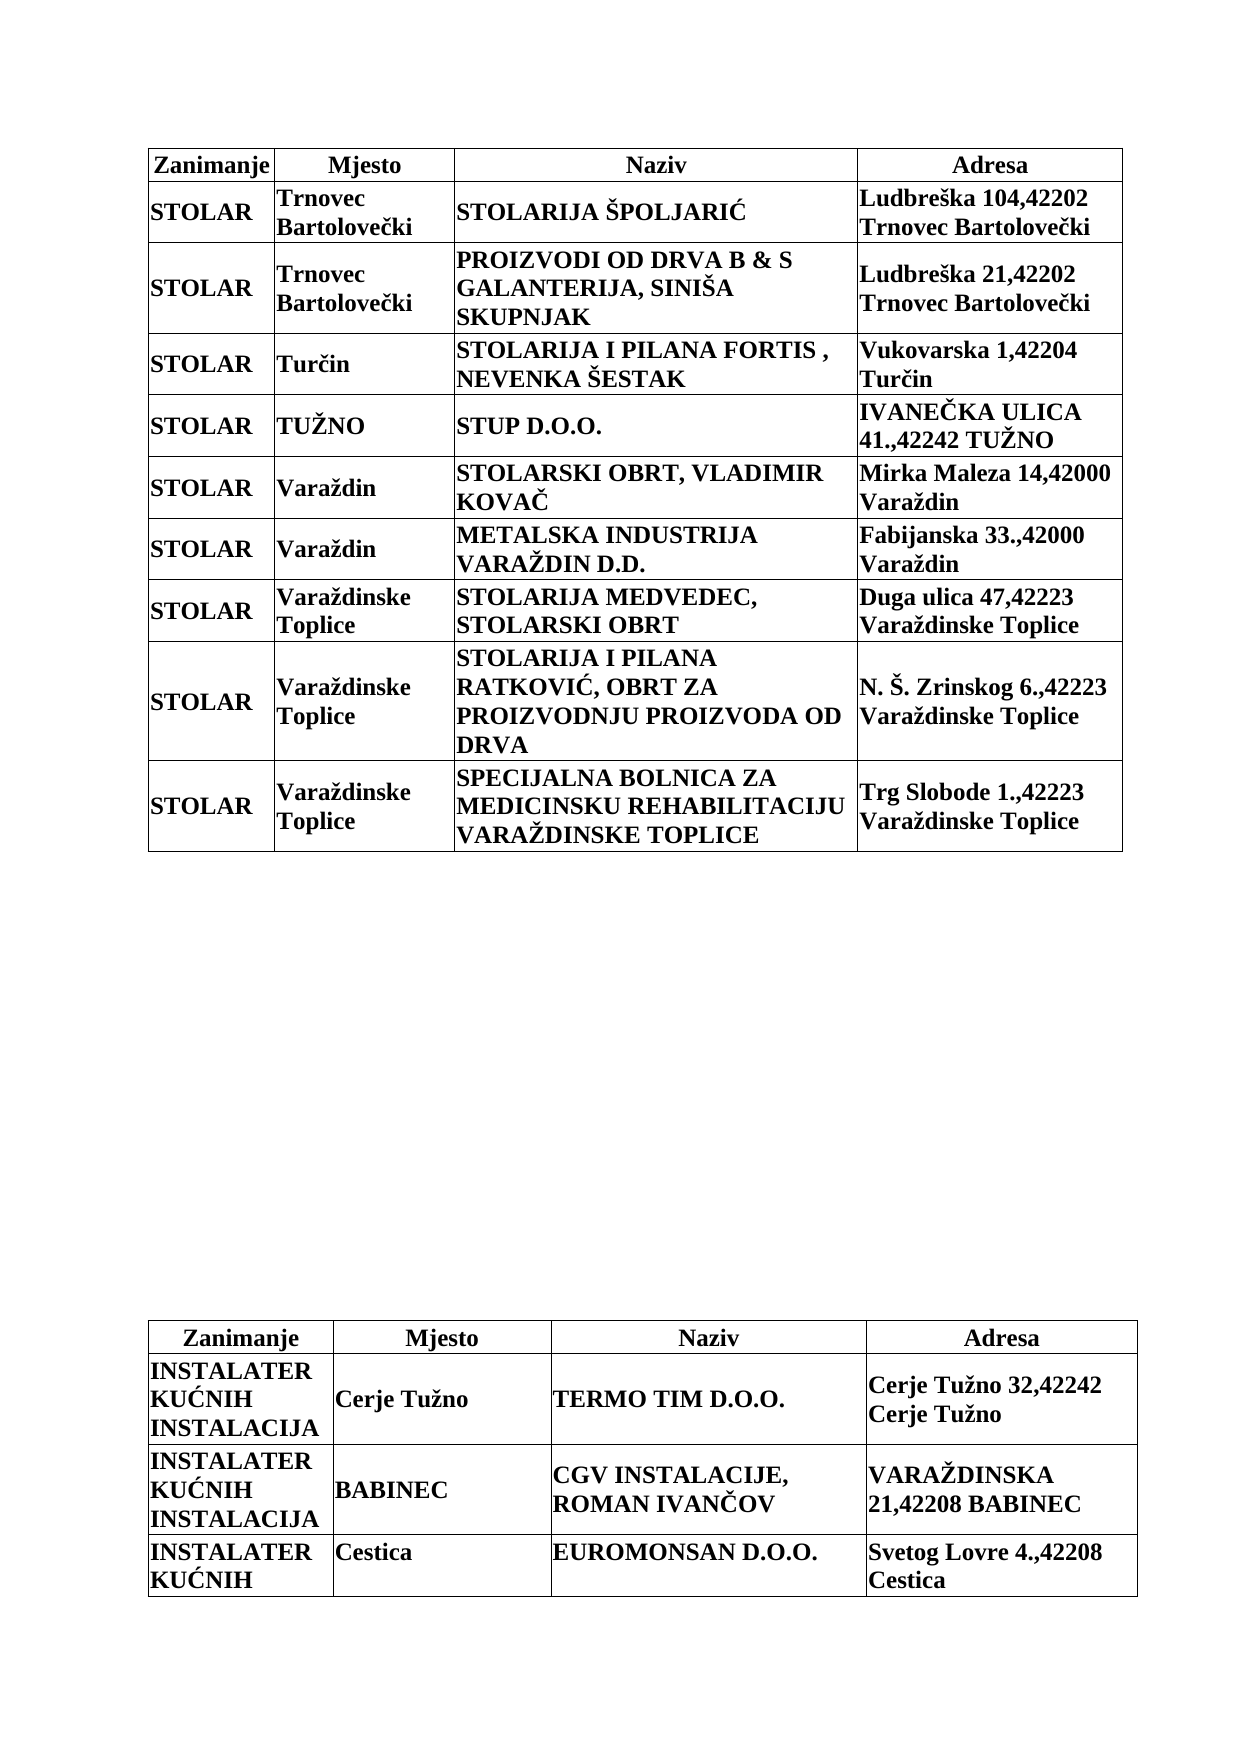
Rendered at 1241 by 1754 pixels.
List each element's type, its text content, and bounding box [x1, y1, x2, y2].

table_cell STOLARIJA I PILANA RATKOVIĆ, OBRT ZA PROIZVODNJU PROIZVODA OD DRVA [455, 642, 857, 760]
table_cell Fabijanska 33.,42000 Varaždin [858, 519, 1122, 579]
table_cell STOLAR [149, 182, 274, 242]
table_cell Trnovec Bartolovečki [275, 182, 454, 242]
table_cell Cerje Tužno 32,42242 Cerje Tužno [867, 1354, 1137, 1444]
table_cell INSTALATER KUĆNIH INSTALACIJA [149, 1535, 333, 1596]
table_cell STOLAR [149, 243, 274, 333]
table_cell STOLAR [149, 395, 274, 456]
table_cell STUP D.O.O. [455, 395, 857, 456]
table_cell STOLARSKI OBRT, VLADIMIR KOVAČ [455, 457, 857, 518]
table_header Zanimanje [149, 1321, 333, 1353]
table_cell STOLAR [149, 580, 274, 641]
table_cell EUROMONSAN D.O.O. [552, 1535, 866, 1596]
table_cell Varaždin [275, 457, 454, 518]
table_header Adresa [858, 149, 1122, 181]
table_cell Varaždinske Toplice [275, 642, 454, 760]
table_cell INSTALATER KUĆNIH INSTALACIJA [149, 1445, 333, 1534]
table_cell IVANEČKA ULICA 41.,42242 TUŽNO [858, 395, 1122, 456]
table_cell STOLARIJA I PILANA FORTIS , NEVENKA ŠESTAK [455, 334, 857, 394]
table_cell Trg Slobode 1.,42223 Varaždinske Toplice [858, 761, 1122, 851]
table_cell Turčin [275, 334, 454, 394]
table_cell Cestica [334, 1535, 551, 1596]
table_header Naziv [455, 149, 857, 181]
table_cell STOLAR [149, 457, 274, 518]
table_cell Varaždin [275, 519, 454, 579]
table_cell INSTALATER KUĆNIH INSTALACIJA [149, 1354, 333, 1444]
table_cell STOLAR [149, 334, 274, 394]
table_cell CGV INSTALACIJE, ROMAN IVANČOV [552, 1445, 866, 1534]
table_cell VARAŽDINSKA 21,42208 BABINEC [867, 1445, 1137, 1534]
table_cell Trnovec Bartolovečki [275, 243, 454, 333]
table_cell Ludbreška 104,42202 Trnovec Bartolovečki [858, 182, 1122, 242]
table_header Mjesto [334, 1321, 551, 1353]
table_cell STOLARIJA ŠPOLJARIĆ [455, 182, 857, 242]
table_cell METALSKA INDUSTRIJA VARAŽDIN D.D. [455, 519, 857, 579]
table_cell Vukovarska 1,42204 Turčin [858, 334, 1122, 394]
table_header Zanimanje [149, 149, 274, 181]
table_header Naziv [552, 1321, 866, 1353]
table_cell Varaždinske Toplice [275, 580, 454, 641]
table_cell SPECIJALNA BOLNICA ZA MEDICINSKU REHABILITACIJU VARAŽDINSKE TOPLICE [455, 761, 857, 851]
table_cell BABINEC [334, 1445, 551, 1534]
table_cell Varaždinske Toplice [275, 761, 454, 851]
table_cell Cerje Tužno [334, 1354, 551, 1444]
table_cell STOLAR [149, 761, 274, 851]
table_cell TERMO TIM D.O.O. [552, 1354, 866, 1444]
table_cell Svetog Lovre 4.,42208 Cestica [867, 1535, 1137, 1596]
table_cell Ludbreška 21,42202 Trnovec Bartolovečki [858, 243, 1122, 333]
table_cell PROIZVODI OD DRVA B & S GALANTERIJA, SINIŠA SKUPNJAK [455, 243, 857, 333]
table_cell TUŽNO [275, 395, 454, 456]
table_header Mjesto [275, 149, 454, 181]
table_cell Mirka Maleza 14,42000 Varaždin [858, 457, 1122, 518]
table_cell STOLARIJA MEDVEDEC, STOLARSKI OBRT [455, 580, 857, 641]
table_header Adresa [867, 1321, 1137, 1353]
table_cell STOLAR [149, 519, 274, 579]
table_cell N. Š. Zrinskog 6.,42223 Varaždinske Toplice [858, 642, 1122, 760]
table_cell Duga ulica 47,42223 Varaždinske Toplice [858, 580, 1122, 641]
table_cell STOLAR [149, 642, 274, 760]
